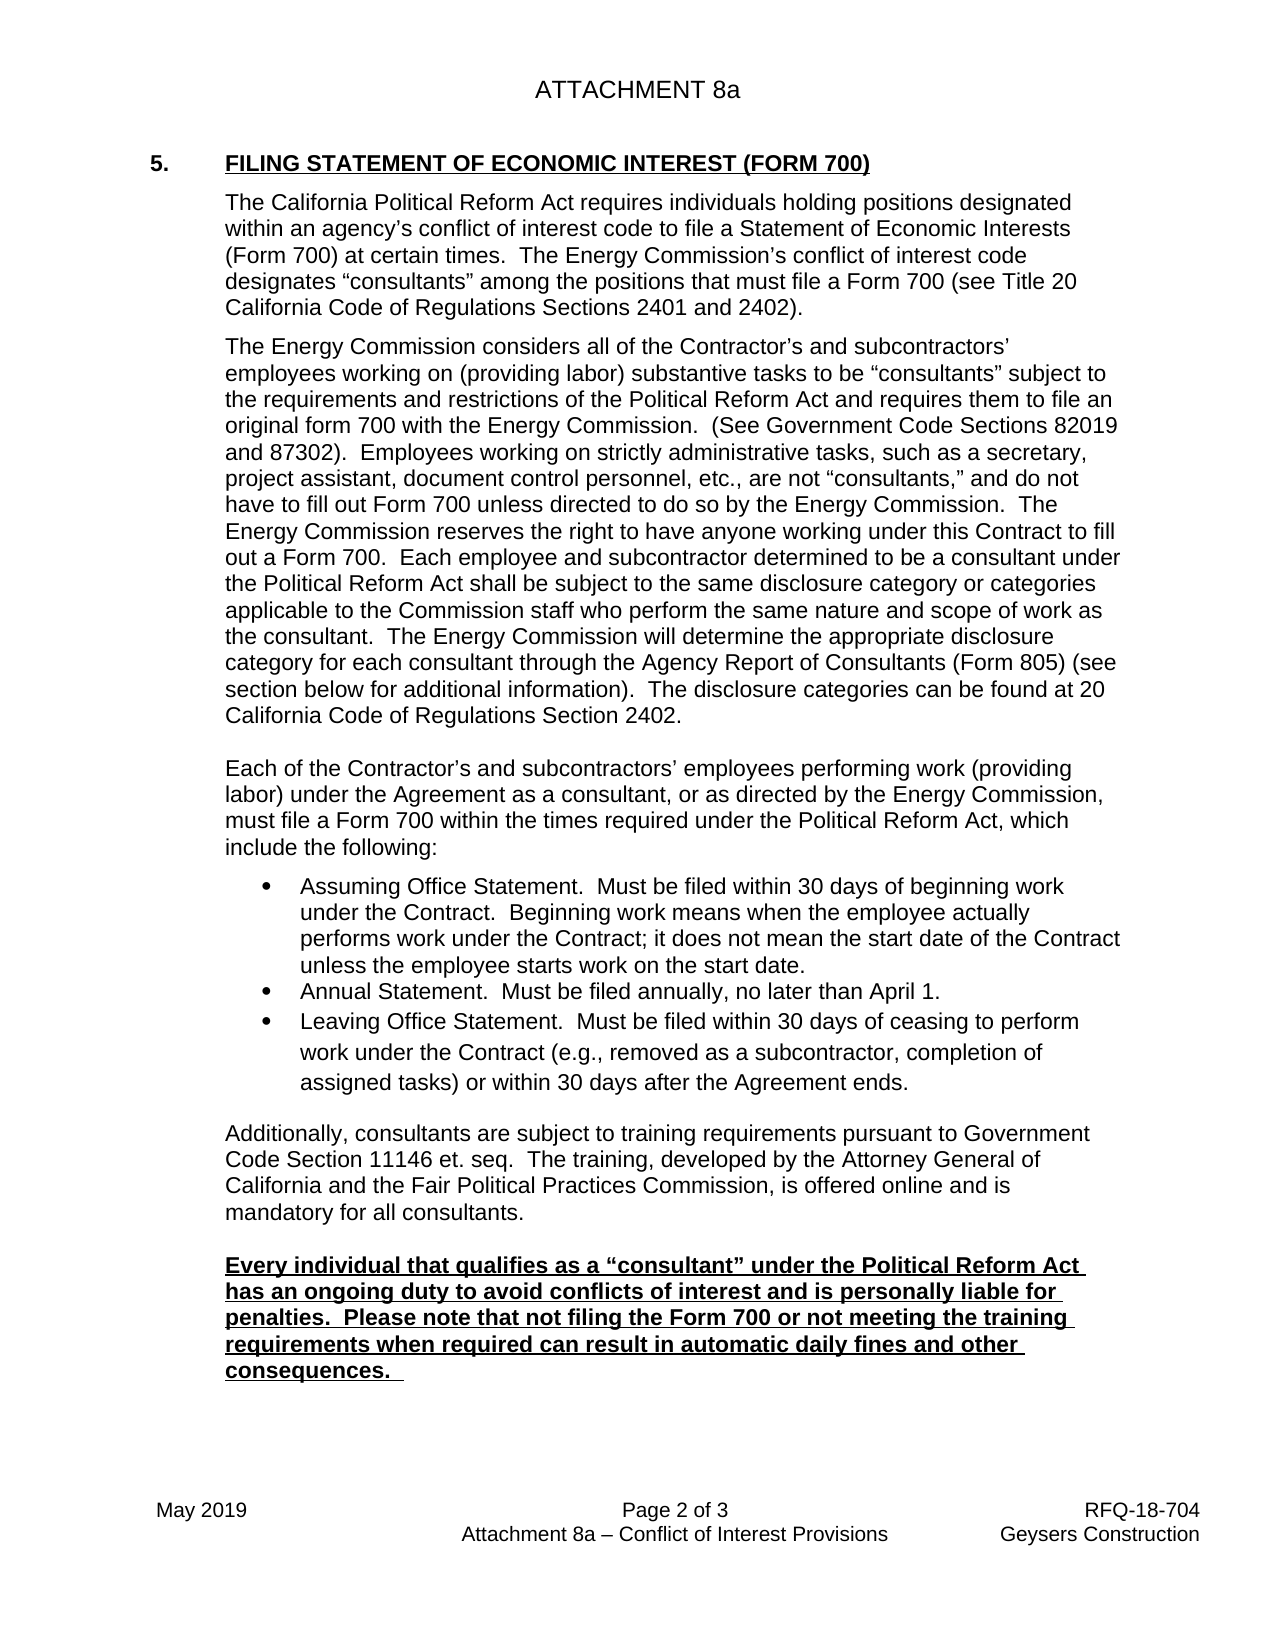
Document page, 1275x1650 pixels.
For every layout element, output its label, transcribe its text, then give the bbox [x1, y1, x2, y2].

text Additionally, consultants are subject to training requirements pursuant to Government Code Section 11146 et. seq. The training, developed by the Attorney General of California and the Fair Political Practices Commission, is offered online and is mandatory for all consultants. [225, 1120, 1125, 1225]
text The Energy Commission considers all of the Contractor’s and subcontractors’ employees working on (providing labor) substantive tasks to be “consultants” subject to the requirements and restrictions of the Political Reform Act and requires them to file an original form 700 with the Energy Commission. (See Government Code Sections 82019 and 87302). Employees working on strictly administrative tasks, such as a secretary, project assistant, document control personnel, etc., are not “consultants,” and do not have to fill out Form 700 unless directed to do so by the Energy Commission. The Energy Commission reserves the right to have anyone working under this Contract to fill out a Form 700. Each employee and subcontractor determined to be a consultant under the Political Reform Act shall be subject to the same disclosure category or categories applicable to the Commission staff who perform the same nature and scope of work as the consultant. The Energy Commission will determine the appropriate disclosure category for each consultant through the Agency Report of Consultants (Form 805) (see section below for additional information). The disclosure categories can be found at 20 California Code of Regulations Section 2402. [225, 333, 1125, 728]
list Assuming Office Statement. Must be filed within 30 days of beginning work under the Contract. Beginning work means when the employee actually performs work under the Contract; it does not mean the start date of the Contract unless the employee starts work on the start date. [262, 873, 1125, 978]
list Annual Statement. Must be filed annually, no later than April 1. [262, 978, 1125, 1004]
list FILING STATEMENT OF ECONOMIC INTEREST (FORM 700) [150, 150, 1125, 176]
text Each of the Contractor’s and subcontractors’ employees performing work (providing labor) under the Agreement as a consultant, or as directed by the Energy Commission, must file a Form 700 within the times required under the Political Reform Act, which include the following: [225, 755, 1125, 860]
text Every individual that qualifies as a “consultant” under the Political Reform Act has an ongoing duty to avoid conflicts of interest and is personally liable for penalties. Please note that not filing the Form 700 or not meeting the training requirements when required can result in automatic daily fines and other consequences. [225, 1252, 1125, 1383]
text The California Political Reform Act requires individuals holding positions designated within an agency’s conflict of interest code to file a Statement of Economic Interests (Form 700) at certain times. The Energy Commission’s conflict of interest code designates “consultants” among the positions that must file a Form 700 (see Title 20 California Code of Regulations Sections 2401 and 2402). [225, 189, 1125, 321]
list Leaving Office Statement. Must be filed within 30 days of ceasing to perform work under the Contract (e.g., removed as a subcontractor, completion of assigned tasks) or within 30 days after the Agreement ends. [262, 1008, 1125, 1095]
